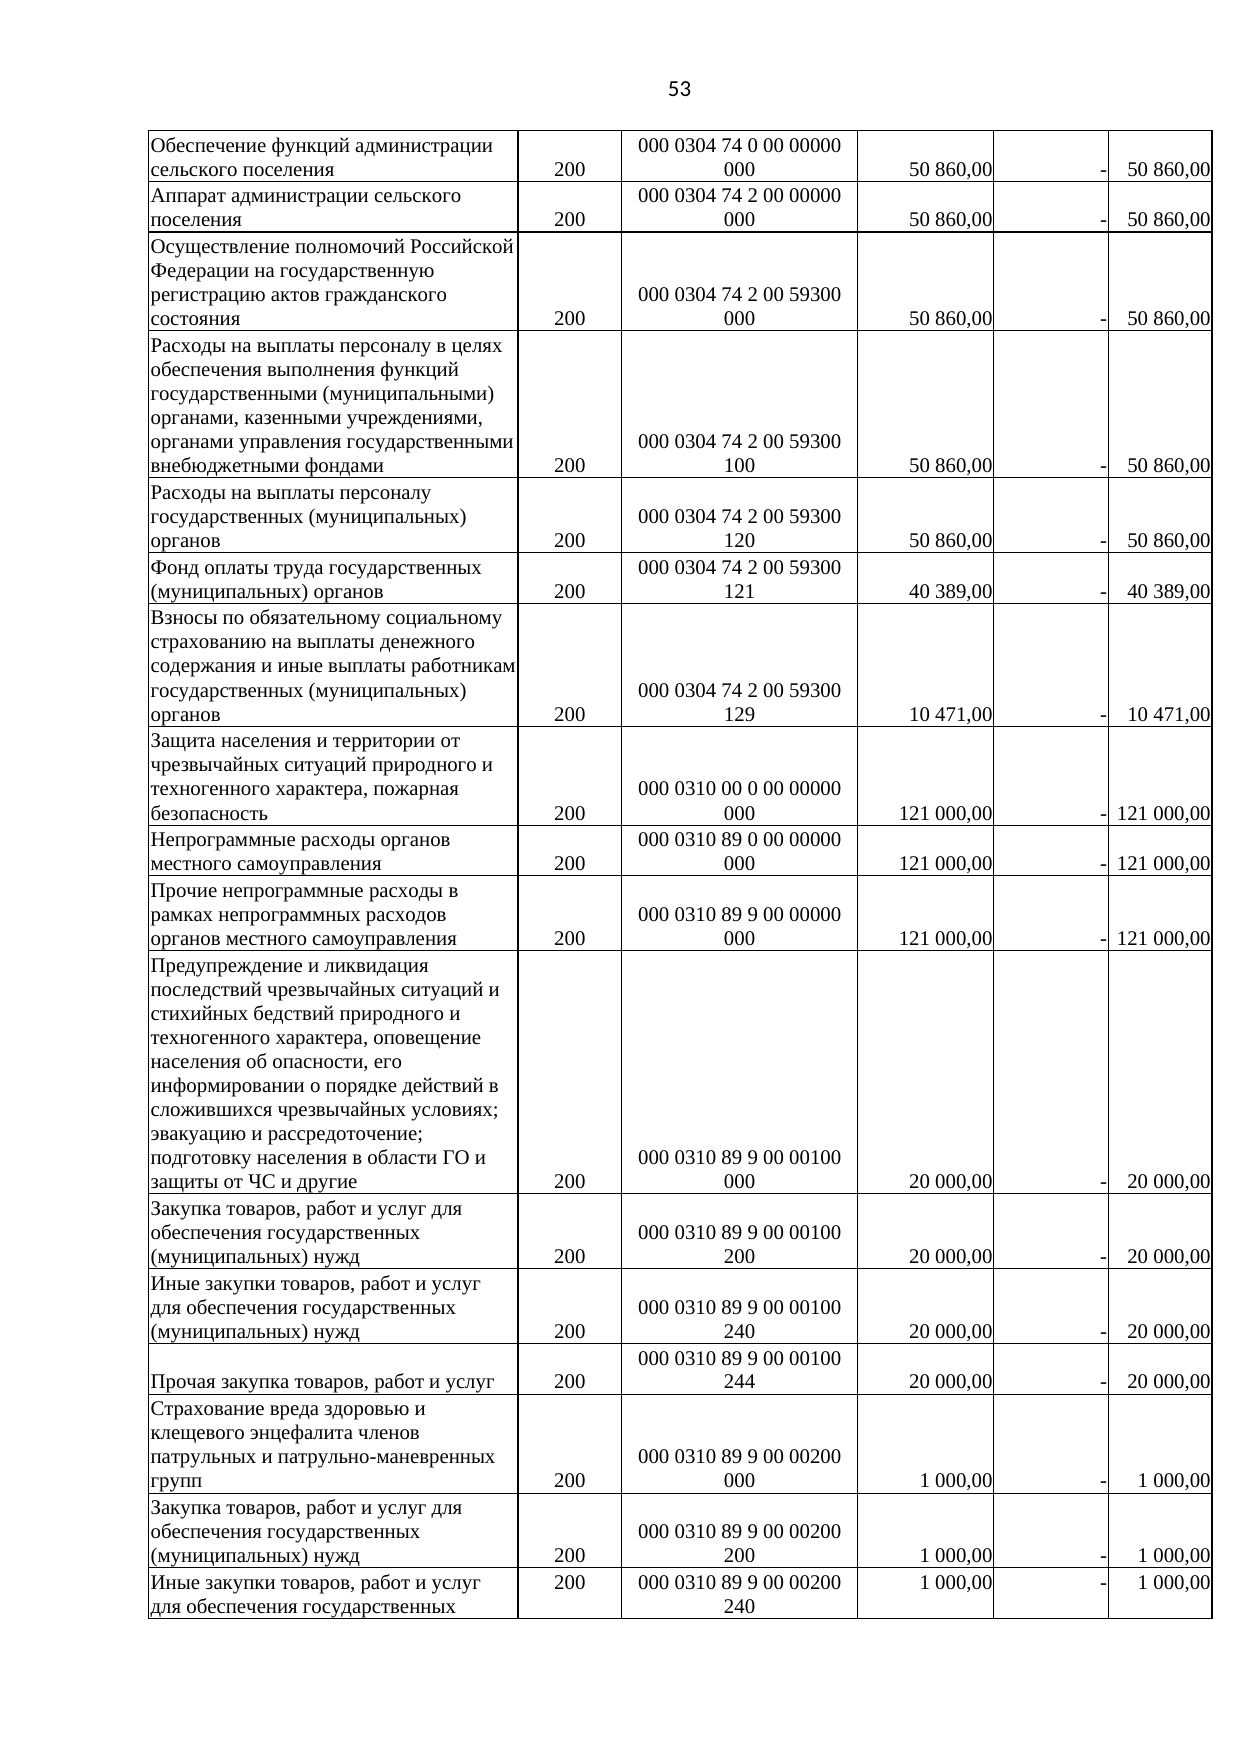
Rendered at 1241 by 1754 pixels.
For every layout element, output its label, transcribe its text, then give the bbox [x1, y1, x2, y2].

table_cell 200 [519, 182, 621, 231]
table_cell 1 000,00 [1109, 1494, 1211, 1567]
table_cell 200 [519, 951, 621, 1193]
table_cell 000 0310 00 0 00 00000 000 [622, 727, 857, 824]
table_cell 20 000,00 [858, 1194, 993, 1268]
table_cell Предупреждение и ликвидация последствий чрезвычайных ситуаций и стихийных бедствий природного и техногенного характера, оповещение населения об опасности, его информировании о порядке действий в сложившихся чрезвычайных условиях; эвакуацию и рассредоточение; подготовку населения в области ГО и защиты от ЧС и другие [149, 951, 517, 1193]
table_cell 200 [519, 1568, 621, 1618]
table_cell 200 [519, 331, 621, 477]
table_cell 1 000,00 [858, 1395, 993, 1492]
table_cell 200 [519, 1194, 621, 1268]
table_cell - [994, 727, 1108, 824]
table_cell Фонд оплаты труда государственных (муниципальных) органов [149, 553, 517, 603]
table_cell 50 860,00 [858, 131, 993, 181]
table_cell 50 860,00 [1109, 182, 1211, 231]
table_cell Закупка товаров, работ и услуг для обеспечения государственных (муниципальных) нужд [149, 1194, 517, 1268]
table_cell 50 860,00 [858, 233, 993, 330]
table_cell 000 0310 89 9 00 00000 000 [622, 876, 857, 950]
table_cell - [994, 1494, 1108, 1567]
table_cell 50 860,00 [1109, 478, 1211, 552]
table_cell 121 000,00 [1109, 876, 1211, 950]
table_cell 000 0310 89 9 00 00100 000 [622, 951, 857, 1193]
table_cell 20 000,00 [1109, 951, 1211, 1193]
table_cell 000 0304 74 2 00 59300 120 [622, 478, 857, 552]
table_cell Непрограммные расходы органов местного самоуправления [149, 826, 517, 875]
table_cell 200 [519, 478, 621, 552]
table_cell 1 000,00 [1109, 1568, 1211, 1618]
table_cell 121 000,00 [858, 826, 993, 875]
table_cell 1 000,00 [858, 1568, 993, 1618]
table_cell - [994, 1269, 1108, 1343]
table_cell - [994, 826, 1108, 875]
table_cell Закупка товаров, работ и услуг для обеспечения государственных (муниципальных) нужд [149, 1494, 517, 1567]
table_cell 200 [519, 1494, 621, 1567]
table_cell 000 0304 74 2 00 59300 121 [622, 553, 857, 603]
table_cell 000 0304 74 2 00 59300 100 [622, 331, 857, 477]
table_cell 200 [519, 233, 621, 330]
table_cell - [994, 478, 1108, 552]
table_cell - [994, 182, 1108, 231]
table_cell 20 000,00 [858, 1269, 993, 1343]
table_cell 200 [519, 604, 621, 726]
table_cell 20 000,00 [1109, 1344, 1211, 1393]
table_cell 000 0304 74 2 00 59300 000 [622, 233, 857, 330]
table_cell 50 860,00 [858, 182, 993, 231]
table_cell 200 [519, 1344, 621, 1393]
table_cell 000 0304 74 0 00 00000 000 [622, 131, 857, 181]
table_cell - [994, 131, 1108, 181]
table_cell 20 000,00 [858, 1344, 993, 1393]
table_cell Защита населения и территории от чрезвычайных ситуаций природного и техногенного характера, пожарная безопасность [149, 727, 517, 824]
table_cell Осуществление полномочий Российской Федерации на государственную регистрацию актов гражданского состояния [149, 233, 517, 330]
table_cell Обеспечение функций администрации сельского поселения [149, 131, 517, 181]
table_cell - [994, 1395, 1108, 1492]
table_cell - [994, 1194, 1108, 1268]
table_cell 50 860,00 [1109, 131, 1211, 181]
table_cell 000 0310 89 9 00 00200 000 [622, 1395, 857, 1492]
table_cell 000 0310 89 9 00 00100 200 [622, 1194, 857, 1268]
table_cell 50 860,00 [1109, 331, 1211, 477]
table_cell 000 0310 89 0 00 00000 000 [622, 826, 857, 875]
table_cell 000 0304 74 2 00 59300 129 [622, 604, 857, 726]
table_cell 121 000,00 [858, 876, 993, 950]
table_cell 1 000,00 [858, 1494, 993, 1567]
table_cell 10 471,00 [858, 604, 993, 726]
table_cell 200 [519, 131, 621, 181]
table_cell - [994, 951, 1108, 1193]
table_cell 50 860,00 [1109, 233, 1211, 330]
table_cell Иные закупки товаров, работ и услуг для обеспечения государственных (муниципальных) нужд [149, 1568, 517, 1618]
table_cell 50 860,00 [858, 331, 993, 477]
table_cell 1 000,00 [1109, 1395, 1211, 1492]
table_cell - [994, 876, 1108, 950]
table_cell - [994, 1344, 1108, 1393]
table_cell 200 [519, 1395, 621, 1492]
table_cell Аппарат администрации сельского поселения [149, 182, 517, 231]
table_cell 200 [519, 727, 621, 824]
table_cell 121 000,00 [1109, 826, 1211, 875]
table_cell 200 [519, 826, 621, 875]
table_cell 10 471,00 [1109, 604, 1211, 726]
table_cell 40 389,00 [1109, 553, 1211, 603]
table_cell 200 [519, 553, 621, 603]
table_cell 20 000,00 [1109, 1269, 1211, 1343]
table_cell Прочая закупка товаров, работ и услуг [149, 1344, 517, 1393]
table_cell Страхование вреда здоровью и клещевого энцефалита членов патрульных и патрульно-маневренных групп [149, 1395, 517, 1492]
table_cell 40 389,00 [858, 553, 993, 603]
table_cell - [994, 331, 1108, 477]
table_cell 200 [519, 1269, 621, 1343]
table_cell - [994, 1568, 1108, 1618]
table_cell 000 0310 89 9 00 00100 240 [622, 1269, 857, 1343]
table_cell 20 000,00 [1109, 1194, 1211, 1268]
table_cell 000 0310 89 9 00 00200 240 [622, 1568, 857, 1618]
table_cell 121 000,00 [858, 727, 993, 824]
table_cell 20 000,00 [858, 951, 993, 1193]
table_cell - [994, 604, 1108, 726]
table_cell 200 [519, 876, 621, 950]
table_cell Прочие непрограммные расходы в рамках непрограммных расходов органов местного самоуправления [149, 876, 517, 950]
table_cell 50 860,00 [858, 478, 993, 552]
table_cell 000 0310 89 9 00 00100 244 [622, 1344, 857, 1393]
table_cell Взносы по обязательному социальному страхованию на выплаты денежного содержания и иные выплаты работникам государственных (муниципальных) органов [149, 604, 517, 726]
table_cell 000 0304 74 2 00 00000 000 [622, 182, 857, 231]
table_cell 121 000,00 [1109, 727, 1211, 824]
table_cell 000 0310 89 9 00 00200 200 [622, 1494, 857, 1567]
table_cell - [994, 233, 1108, 330]
table_cell Иные закупки товаров, работ и услуг для обеспечения государственных (муниципальных) нужд [149, 1269, 517, 1343]
table_cell Расходы на выплаты персоналу государственных (муниципальных) органов [149, 478, 517, 552]
table_cell - [994, 553, 1108, 603]
